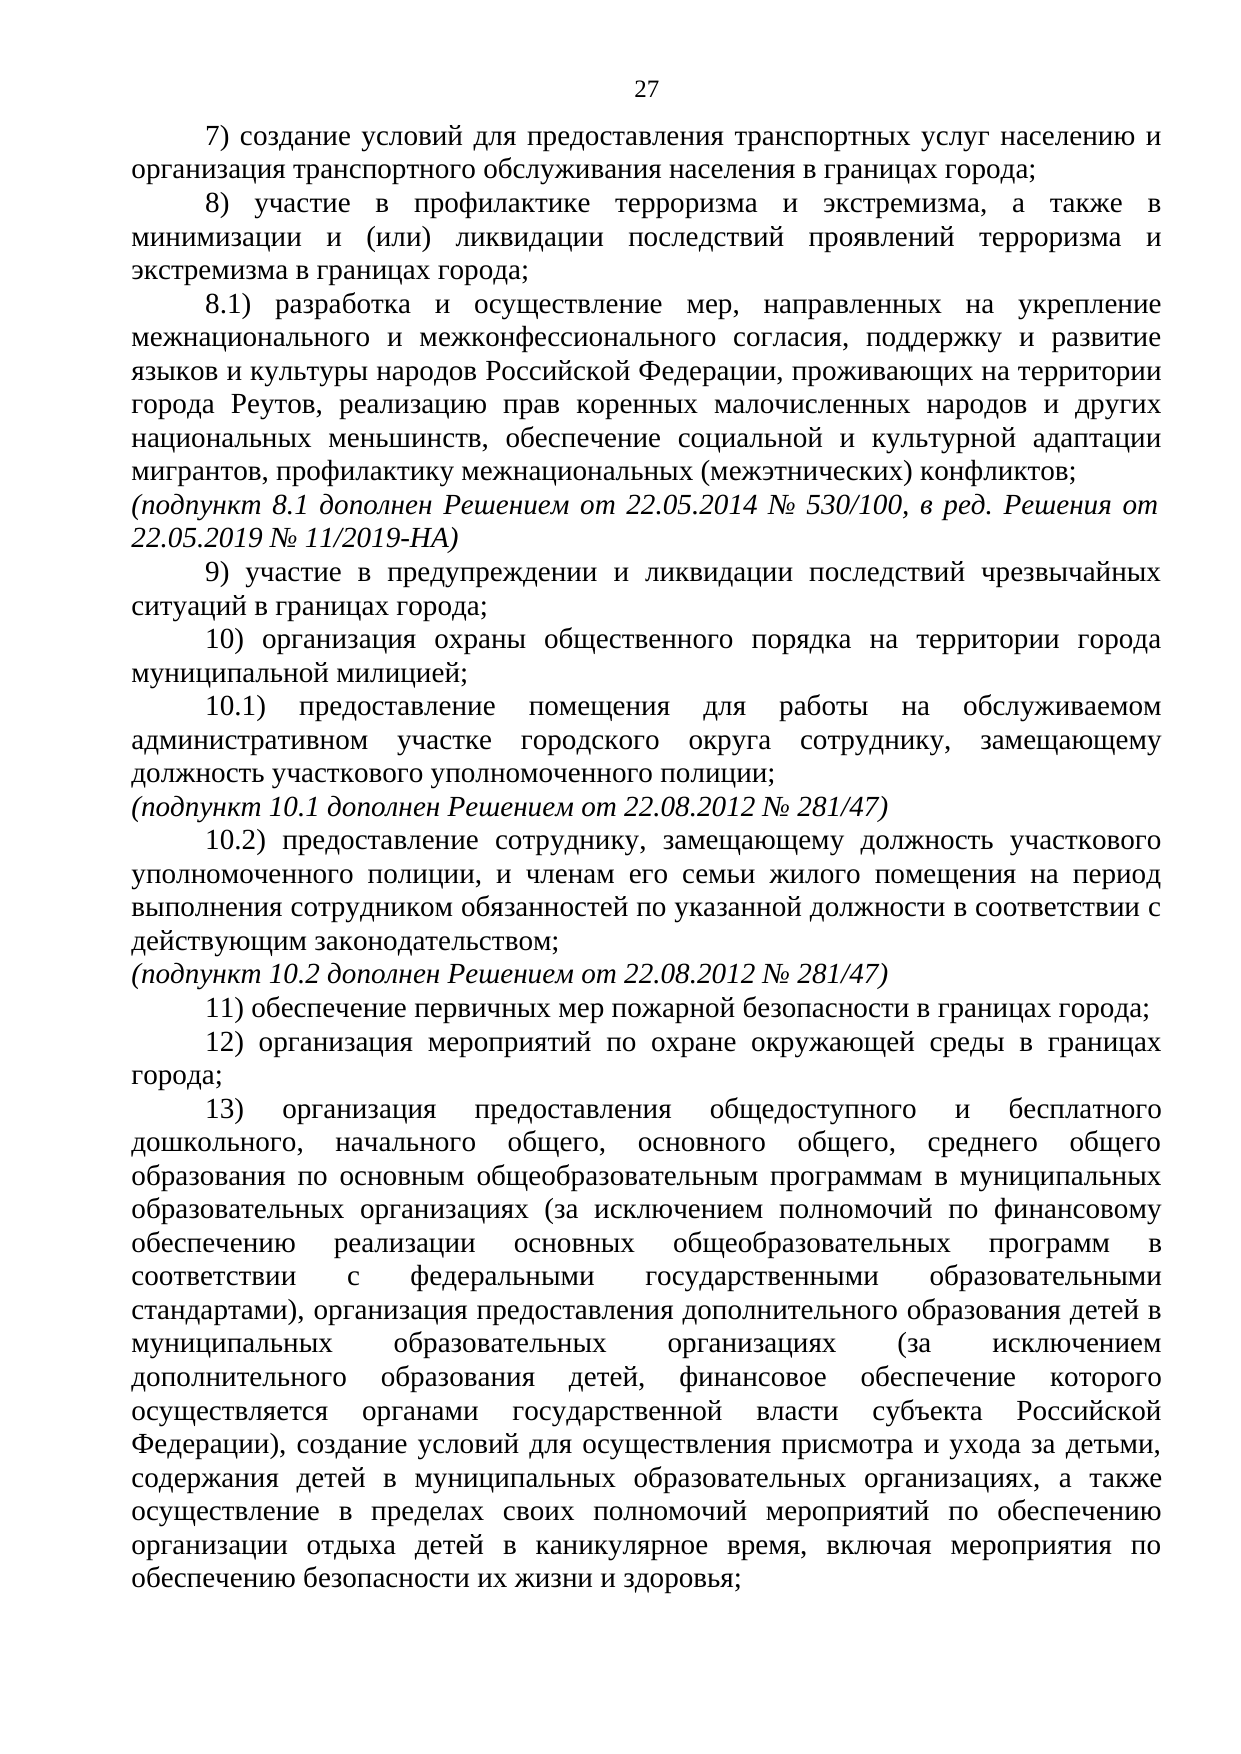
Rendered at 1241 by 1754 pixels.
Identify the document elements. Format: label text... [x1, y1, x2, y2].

text 10.2) предоставление сотруднику, замещающему должность участкового уполномоченного полиции, и членам его семьи жилого помещения на период выполнения сотрудником обязанностей по указанной должности в соответствии с действующим законодательством; [131, 822, 1162, 957]
text 8.1) разработка и осуществление мер, направленных на укрепление межнационального и межконфессионального согласия, поддержку и развитие языков и культуры народов Российской Федерации, проживающих на территории города Реутов, реализацию прав коренных малочисленных народов и других национальных меньшинств, обеспечение социальной и культурной адаптации мигрантов, профилактику межнациональных (межэтнических) конфликтов; [131, 286, 1162, 487]
text 11) обеспечение первичных мер пожарной безопасности в границах города; [131, 990, 1162, 1024]
text 10) организация охраны общественного порядка на территории города муниципальной милицией; [131, 621, 1162, 688]
text (подпункт 10.2 дополнен Решением от 22.08.2012 № 281/47) [131, 957, 1162, 990]
text (подпункт 8.1 дополнен Решением от 22.05.2014 № 530/100, в ред. Решения от 22.05.2019 № 11/2019-НА) [131, 487, 1162, 554]
text 13) организация предоставления общедоступного и бесплатного дошкольного, начального общего, основного общего, среднего общего образования по основным общеобразовательным программам в муниципальных образовательных организациях (за исключением полномочий по финансовому обеспечению реализации основных общеобразовательных программ в соответствии с федеральными государственными образовательными стандартами), организация предоставления дополнительного образования детей в муниципальных образовательных организациях (за исключением дополнительного образования детей, финансовое обеспечение которого осуществляется органами государственной власти субъекта Российской Федерации), создание условий для осуществления присмотра и ухода за детьми, содержания детей в муниципальных образовательных организациях, а также осуществление в пределах своих полномочий мероприятий по обеспечению организации отдыха детей в каникулярное время, включая мероприятия по обеспечению безопасности их жизни и здоровья; [131, 1091, 1162, 1594]
text 12) организация мероприятий по охране окружающей среды в границах города; [131, 1024, 1162, 1091]
text (подпункт 10.1 дополнен Решением от 22.08.2012 № 281/47) [131, 789, 1162, 822]
text 10.1) предоставление помещения для работы на обслуживаемом административном участке городского округа сотруднику, замещающему должность участкового уполномоченного полиции; [131, 688, 1162, 789]
text 8) участие в профилактике терроризма и экстремизма, а также в минимизации и (или) ликвидации последствий проявлений терроризма и экстремизма в границах города; [131, 185, 1162, 286]
text 7) создание условий для предоставления транспортных услуг населению и организация транспортного обслуживания населения в границах города; [131, 118, 1162, 185]
text 9) участие в предупреждении и ликвидации последствий чрезвычайных ситуаций в границах города; [131, 554, 1162, 621]
